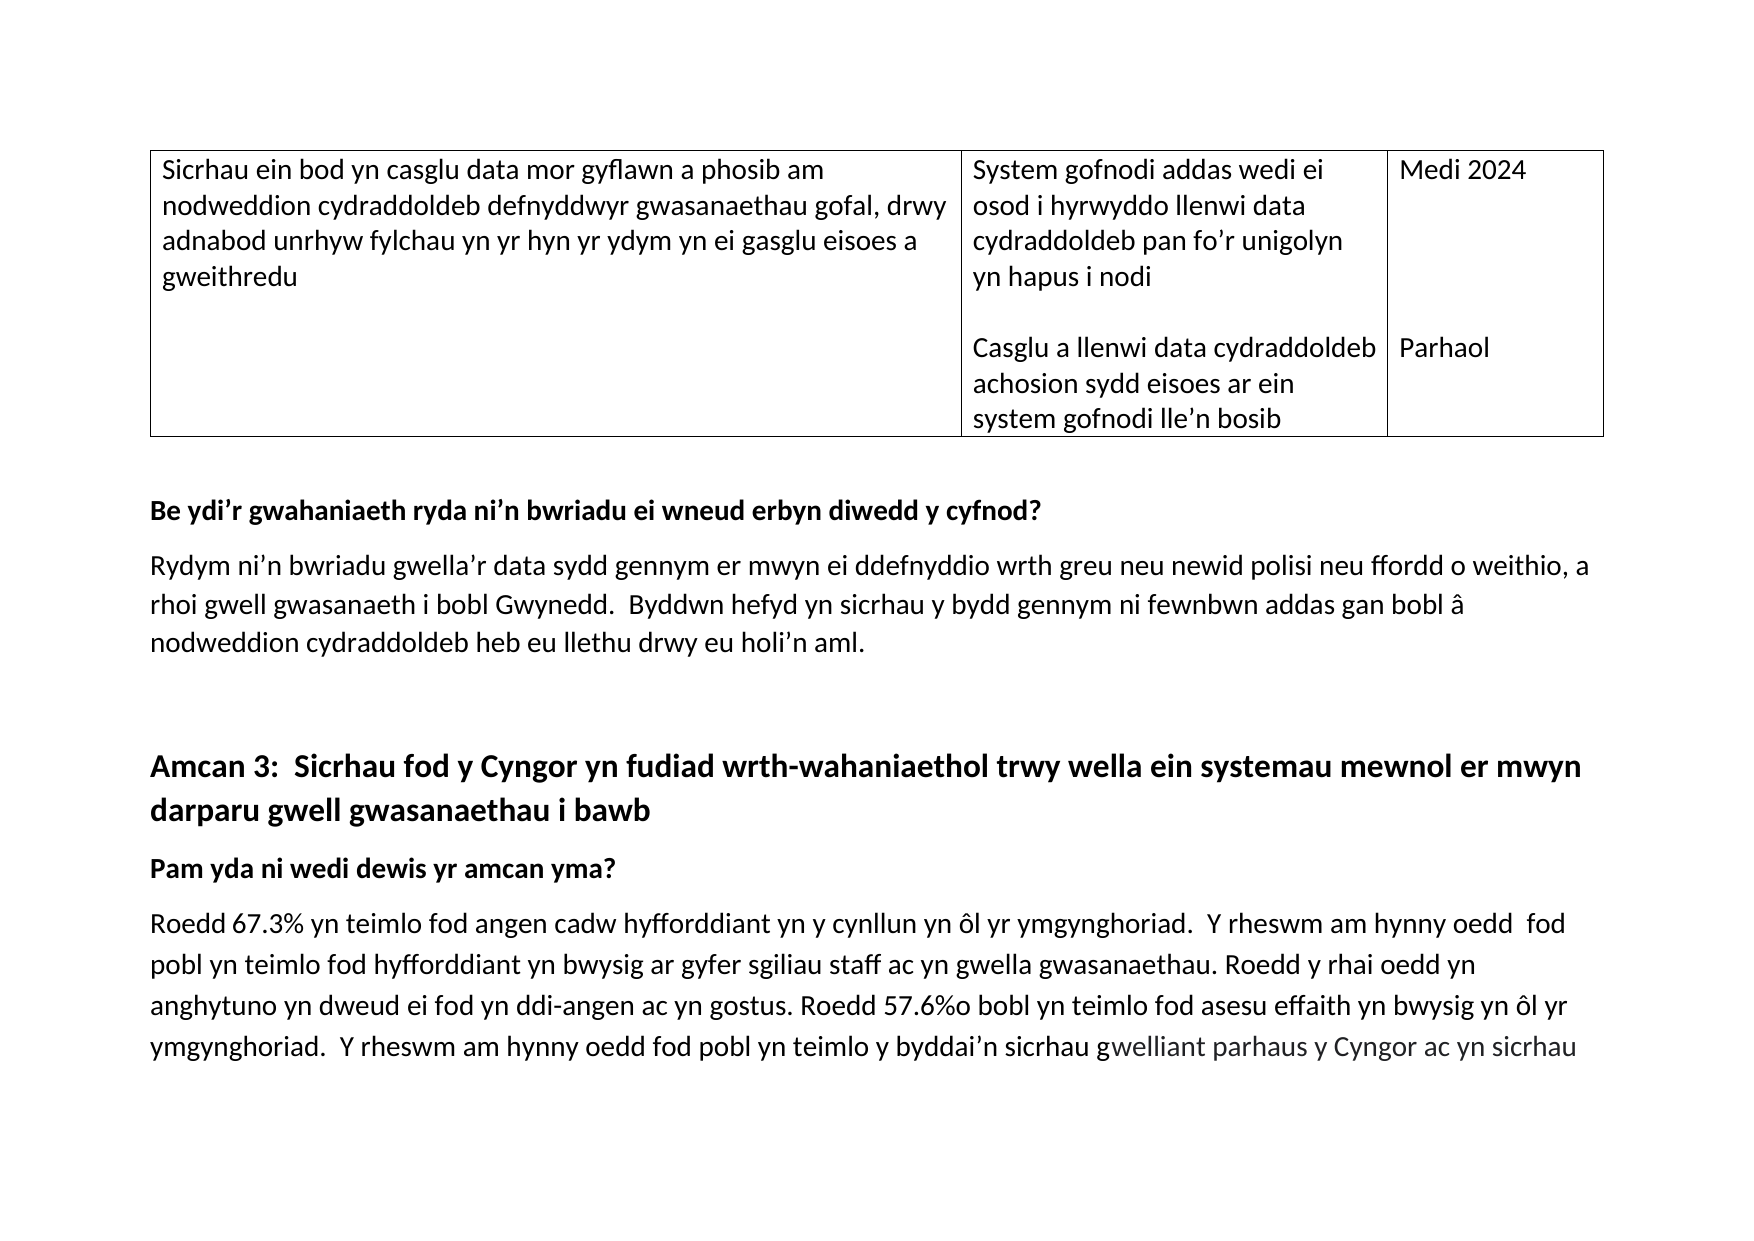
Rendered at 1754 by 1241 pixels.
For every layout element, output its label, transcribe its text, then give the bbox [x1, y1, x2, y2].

text Pam yda ni wedi dewis yr amcan yma? [150, 850, 1604, 886]
text Amcan 3: Sicrhau fod y Cyngor yn fudiad wrth-wahaniaethol trwy wella ein systemau mewnol er mwyn darparu gwell gwasanaethau i bawb [150, 745, 1604, 830]
table_cell System gofnodi addas wedi ei osod i hyrwyddo llenwi data cydraddoldeb pan fo’r unigolyn yn hapus i nodi Casglu a llenwi data cydraddoldeb achosion sydd eisoes ar ein system gofnodi lle’n bosib [962, 151, 1387, 436]
text Rydym ni’n bwriadu gwella’r data sydd gennym er mwyn ei ddefnyddio wrth greu neu newid polisi neu ffordd o weithio, a rhoi gwell gwasanaeth i bobl Gwynedd. Byddwn hefyd yn sicrhau y bydd gennym ni fewnbwn addas gan bobl â nodweddion cydraddoldeb heb eu llethu drwy eu holi’n aml. [150, 547, 1604, 660]
table_cell Sicrhau ein bod yn casglu data mor gyflawn a phosib am nodweddion cydraddoldeb defnyddwyr gwasanaethau gofal, drwy adnabod unrhyw fylchau yn yr hyn yr ydym yn ei gasglu eisoes a gweithredu [151, 151, 961, 436]
text Be ydi’r gwahaniaeth ryda ni’n bwriadu ei wneud erbyn diwedd y cyfnod? [150, 492, 1604, 528]
table_cell Medi 2024 Parhaol [1388, 151, 1603, 436]
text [150, 905, 1604, 1063]
